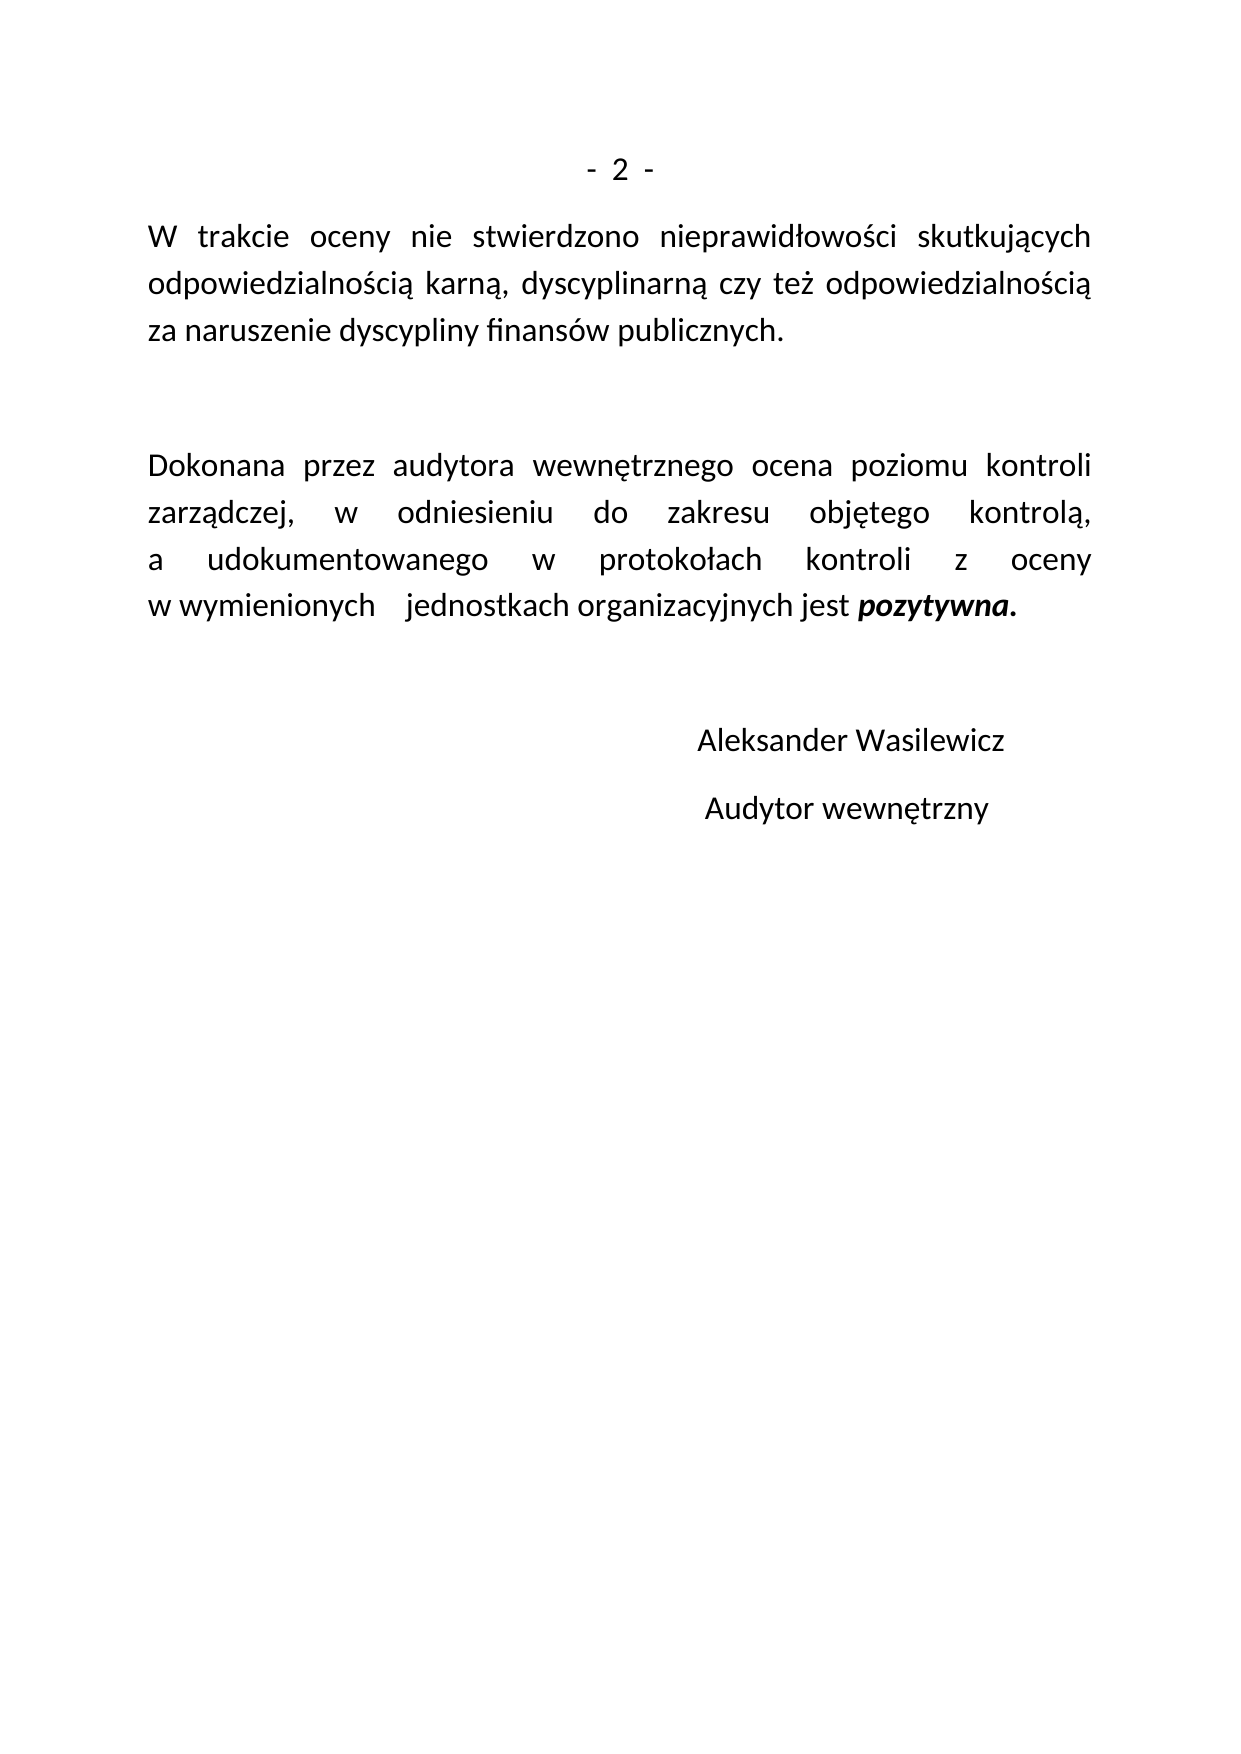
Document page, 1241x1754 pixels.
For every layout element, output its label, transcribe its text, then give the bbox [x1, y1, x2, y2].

text Dokonana przez audytora wewnętrznego ocena poziomu kontroli zarządczej, w odniesieniu do zakresu objętego kontrolą, a udokumentowanego w protokołach kontroli z oceny w wymienionych jednostkach organizacyjnych jest pozytywna. [148, 444, 1093, 625]
text - 2 - [148, 148, 1093, 188]
text Audytor wewnętrzny [148, 787, 1093, 828]
text Aleksander Wasilewicz [148, 719, 1093, 760]
text W trakcie oceny nie stwierdzono nieprawidłowości skutkujących odpowiedzialnością karną, dyscyplinarną czy też odpowiedzialnością za naruszenie dyscypliny finansów publicznych. [148, 215, 1093, 349]
